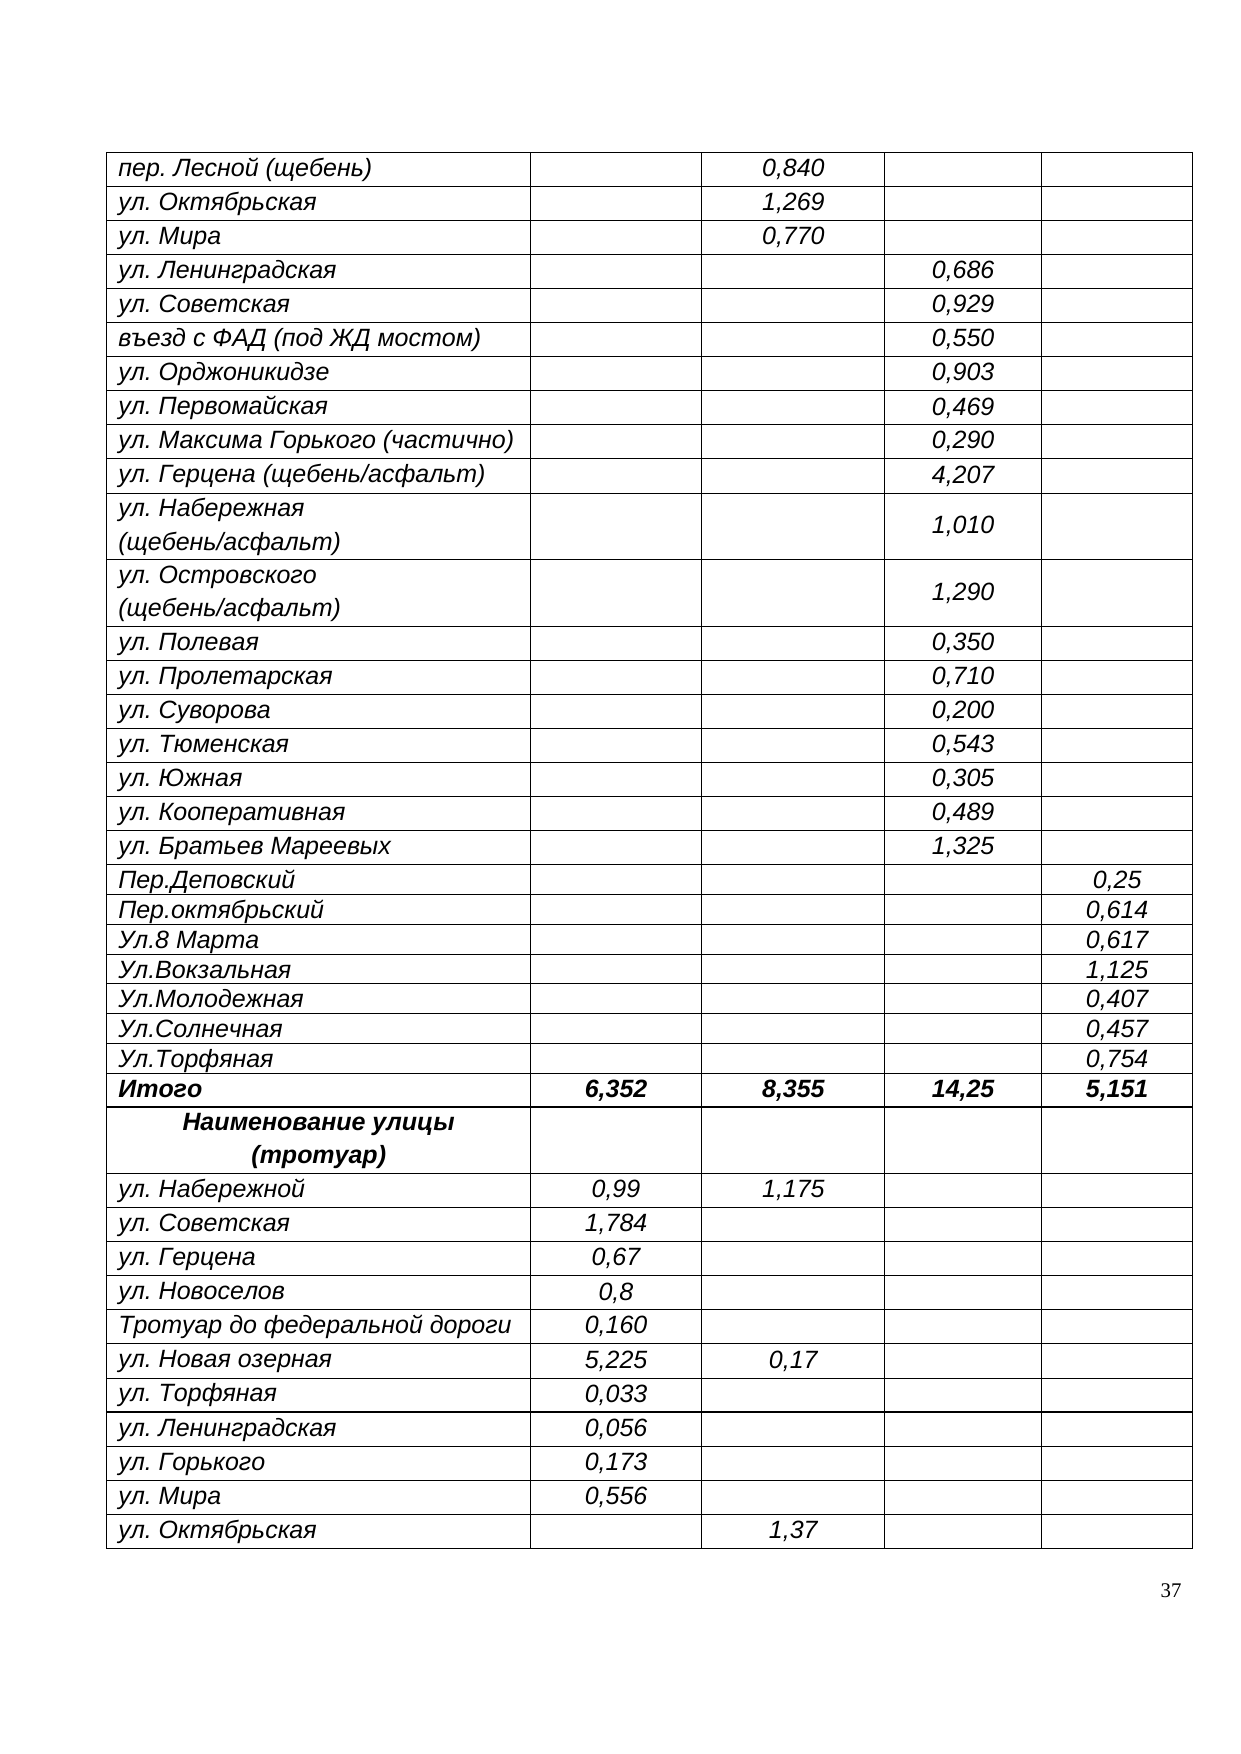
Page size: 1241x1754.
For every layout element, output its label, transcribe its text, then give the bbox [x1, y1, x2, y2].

table_cell 0,543 [885, 729, 1041, 762]
table_cell [702, 925, 884, 953]
table_cell [702, 831, 884, 864]
table_cell [702, 391, 884, 424]
table_cell [702, 1014, 884, 1043]
table_cell ул. Октябрьская [107, 1515, 530, 1548]
table_cell Наименование улицы (тротуар) [107, 1108, 530, 1173]
table_cell [531, 1014, 701, 1043]
table_cell [1042, 187, 1192, 220]
table_cell [702, 984, 884, 1013]
table_cell 5,151 [1042, 1074, 1192, 1106]
table_cell въезд с ФАД (под ЖД мостом) [107, 323, 530, 356]
table_cell ул. Ленинградская [107, 1413, 530, 1446]
table_cell ул. Советская [107, 1208, 530, 1241]
table_cell 0,99 [531, 1174, 701, 1207]
table_cell 5,225 [531, 1344, 701, 1377]
table_cell 1,290 [885, 560, 1041, 626]
table_cell ул. Полевая [107, 627, 530, 660]
table_cell [531, 865, 701, 894]
table_cell [1042, 494, 1192, 559]
table_cell [885, 153, 1041, 186]
table_cell ул. Тюменская [107, 729, 530, 762]
table_cell [1042, 1208, 1192, 1241]
table_cell [702, 729, 884, 762]
table_cell ул. Торфяная [107, 1379, 530, 1411]
table_cell Пер.Деповский [107, 865, 530, 894]
table_cell [1042, 425, 1192, 458]
table_cell [885, 1044, 1041, 1073]
table_cell 0,754 [1042, 1044, 1192, 1073]
table_cell [1042, 357, 1192, 390]
table_cell 0,67 [531, 1242, 701, 1275]
table_cell [531, 895, 701, 924]
table_cell 0,903 [885, 357, 1041, 390]
table_cell [702, 1242, 884, 1275]
table_cell [885, 1174, 1041, 1207]
table_cell [702, 323, 884, 356]
table_cell [702, 695, 884, 728]
table_cell Итого [107, 1074, 530, 1106]
table_cell [1042, 1413, 1192, 1446]
table_cell ул. Ленинградская [107, 255, 530, 288]
table_cell [885, 1310, 1041, 1343]
table_cell [531, 187, 701, 220]
table_cell ул. Пролетарская [107, 661, 530, 694]
table_cell [531, 1044, 701, 1073]
table_cell [702, 357, 884, 390]
table_cell 14,25 [885, 1074, 1041, 1106]
table_cell [531, 255, 701, 288]
table_cell Ул.Молодежная [107, 984, 530, 1013]
table_cell [531, 221, 701, 254]
table_cell 1,269 [702, 187, 884, 220]
table_cell 0,840 [702, 153, 884, 186]
table_cell [1042, 661, 1192, 694]
table_cell [1042, 255, 1192, 288]
table_cell [702, 1108, 884, 1173]
table_cell [531, 797, 701, 830]
table_cell [702, 955, 884, 983]
table_cell [885, 1447, 1041, 1479]
table_cell 0,489 [885, 797, 1041, 830]
table_cell [531, 627, 701, 660]
table_cell [702, 865, 884, 894]
table_cell [1042, 695, 1192, 728]
table_cell ул. Кооперативная [107, 797, 530, 830]
table_cell [885, 984, 1041, 1013]
table_cell Ул.Вокзальная [107, 955, 530, 983]
table_cell ул. Суворова [107, 695, 530, 728]
table_cell ул. Островского (щебень/асфальт) [107, 560, 530, 626]
table_cell [1042, 763, 1192, 796]
table_cell [531, 560, 701, 626]
table_cell [531, 494, 701, 559]
table_cell [702, 494, 884, 559]
table_cell Пер.октябрьский [107, 895, 530, 924]
table_cell 0,770 [702, 221, 884, 254]
table_cell [885, 1108, 1041, 1173]
table_cell ул. Мира [107, 1481, 530, 1514]
table_cell ул. Максима Горького (частично) [107, 425, 530, 458]
table_cell [702, 627, 884, 660]
table_cell [885, 925, 1041, 953]
table_cell [1042, 289, 1192, 322]
table_cell [531, 955, 701, 983]
table_cell ул. Орджоникидзе [107, 357, 530, 390]
table_cell 0,710 [885, 661, 1041, 694]
table_cell [1042, 1174, 1192, 1207]
table_cell [531, 763, 701, 796]
table_cell [1042, 1344, 1192, 1377]
table_cell 0,350 [885, 627, 1041, 660]
table_cell ул. Герцена (щебень/асфальт) [107, 459, 530, 492]
table_cell 0,556 [531, 1481, 701, 1514]
table_cell Ул.Торфяная [107, 1044, 530, 1073]
table_cell 0,457 [1042, 1014, 1192, 1043]
table_cell [885, 865, 1041, 894]
table_cell [1042, 1108, 1192, 1173]
table_cell [885, 1276, 1041, 1309]
table_cell 0,550 [885, 323, 1041, 356]
table_cell 1,175 [702, 1174, 884, 1207]
table_cell [702, 425, 884, 458]
table_cell [1042, 1481, 1192, 1514]
table_cell 0,614 [1042, 895, 1192, 924]
table_cell [1042, 323, 1192, 356]
table_cell [531, 984, 701, 1013]
table_cell [1042, 153, 1192, 186]
table_cell 0,290 [885, 425, 1041, 458]
table_cell пер. Лесной (щебень) [107, 153, 530, 186]
table_cell [702, 1481, 884, 1514]
table_cell [702, 797, 884, 830]
table_cell [531, 289, 701, 322]
table_cell 1,010 [885, 494, 1041, 559]
table_cell [531, 459, 701, 492]
table_cell [702, 255, 884, 288]
table_cell [702, 1276, 884, 1309]
table_cell [885, 1014, 1041, 1043]
table_cell [702, 1413, 884, 1446]
table_cell 0,200 [885, 695, 1041, 728]
table_cell 0,173 [531, 1447, 701, 1479]
table_cell [1042, 729, 1192, 762]
table_cell Тротуар до федеральной дороги [107, 1310, 530, 1343]
table_cell [702, 1447, 884, 1479]
table_cell [885, 221, 1041, 254]
table_cell [702, 1379, 884, 1411]
table_cell 0,929 [885, 289, 1041, 322]
table_cell ул. Братьев Мареевых [107, 831, 530, 864]
table_cell [702, 661, 884, 694]
table_cell [1042, 560, 1192, 626]
table_cell [885, 187, 1041, 220]
table_cell 0,686 [885, 255, 1041, 288]
table_cell 1,784 [531, 1208, 701, 1241]
table_cell [702, 560, 884, 626]
table_cell [885, 895, 1041, 924]
table_cell [885, 955, 1041, 983]
table_cell 0,407 [1042, 984, 1192, 1013]
table_cell ул. Мира [107, 221, 530, 254]
table_cell 0,8 [531, 1276, 701, 1309]
table_cell [885, 1481, 1041, 1514]
table_cell [885, 1515, 1041, 1548]
table_cell 0,160 [531, 1310, 701, 1343]
table_cell ул. Горького [107, 1447, 530, 1479]
table_cell [702, 895, 884, 924]
table_cell ул. Набережной [107, 1174, 530, 1207]
table_cell [531, 357, 701, 390]
table_cell [1042, 221, 1192, 254]
table_cell [885, 1344, 1041, 1377]
table_cell [702, 1044, 884, 1073]
table_cell 0,469 [885, 391, 1041, 424]
table_cell [1042, 797, 1192, 830]
table_cell ул. Герцена [107, 1242, 530, 1275]
table_cell 0,617 [1042, 925, 1192, 953]
table_cell [885, 1208, 1041, 1241]
table_cell [885, 1242, 1041, 1275]
table_cell [1042, 459, 1192, 492]
table_cell [531, 831, 701, 864]
table_cell [531, 323, 701, 356]
table_cell [531, 661, 701, 694]
table_cell [1042, 391, 1192, 424]
table_cell [531, 153, 701, 186]
table_cell [702, 1208, 884, 1241]
table_cell 0,305 [885, 763, 1041, 796]
table_cell [885, 1413, 1041, 1446]
table_cell [702, 289, 884, 322]
table_cell [1042, 1242, 1192, 1275]
table_cell ул. Первомайская [107, 391, 530, 424]
table_cell [531, 695, 701, 728]
table_cell [531, 1108, 701, 1173]
table_cell 0,25 [1042, 865, 1192, 894]
table_cell [702, 1310, 884, 1343]
table_cell ул. Октябрьская [107, 187, 530, 220]
table_cell ул. Новоселов [107, 1276, 530, 1309]
table_cell 0,17 [702, 1344, 884, 1377]
table_cell [702, 459, 884, 492]
table_cell [531, 391, 701, 424]
table_cell ул. Набережная (щебень/асфальт) [107, 494, 530, 559]
table_cell ул. Новая озерная [107, 1344, 530, 1377]
table_cell [1042, 1447, 1192, 1479]
table_cell [531, 425, 701, 458]
table_cell [1042, 1276, 1192, 1309]
table_cell Ул.Солнечная [107, 1014, 530, 1043]
table_cell 0,033 [531, 1379, 701, 1411]
table_cell [531, 1515, 701, 1548]
table_cell 8,355 [702, 1074, 884, 1106]
table_cell 0,056 [531, 1413, 701, 1446]
table_cell [531, 925, 701, 953]
table_cell 1,125 [1042, 955, 1192, 983]
table_cell [1042, 1310, 1192, 1343]
table_cell ул. Южная [107, 763, 530, 796]
table_cell [1042, 627, 1192, 660]
table_cell [702, 763, 884, 796]
table_cell 6,352 [531, 1074, 701, 1106]
table_cell [885, 1379, 1041, 1411]
table_cell [1042, 1515, 1192, 1548]
table_cell [1042, 831, 1192, 864]
table_cell [1042, 1379, 1192, 1411]
table_cell 1,325 [885, 831, 1041, 864]
table_cell 4,207 [885, 459, 1041, 492]
table_cell [531, 729, 701, 762]
table_cell ул. Советская [107, 289, 530, 322]
table_cell 1,37 [702, 1515, 884, 1548]
table_cell Ул.8 Марта [107, 925, 530, 953]
